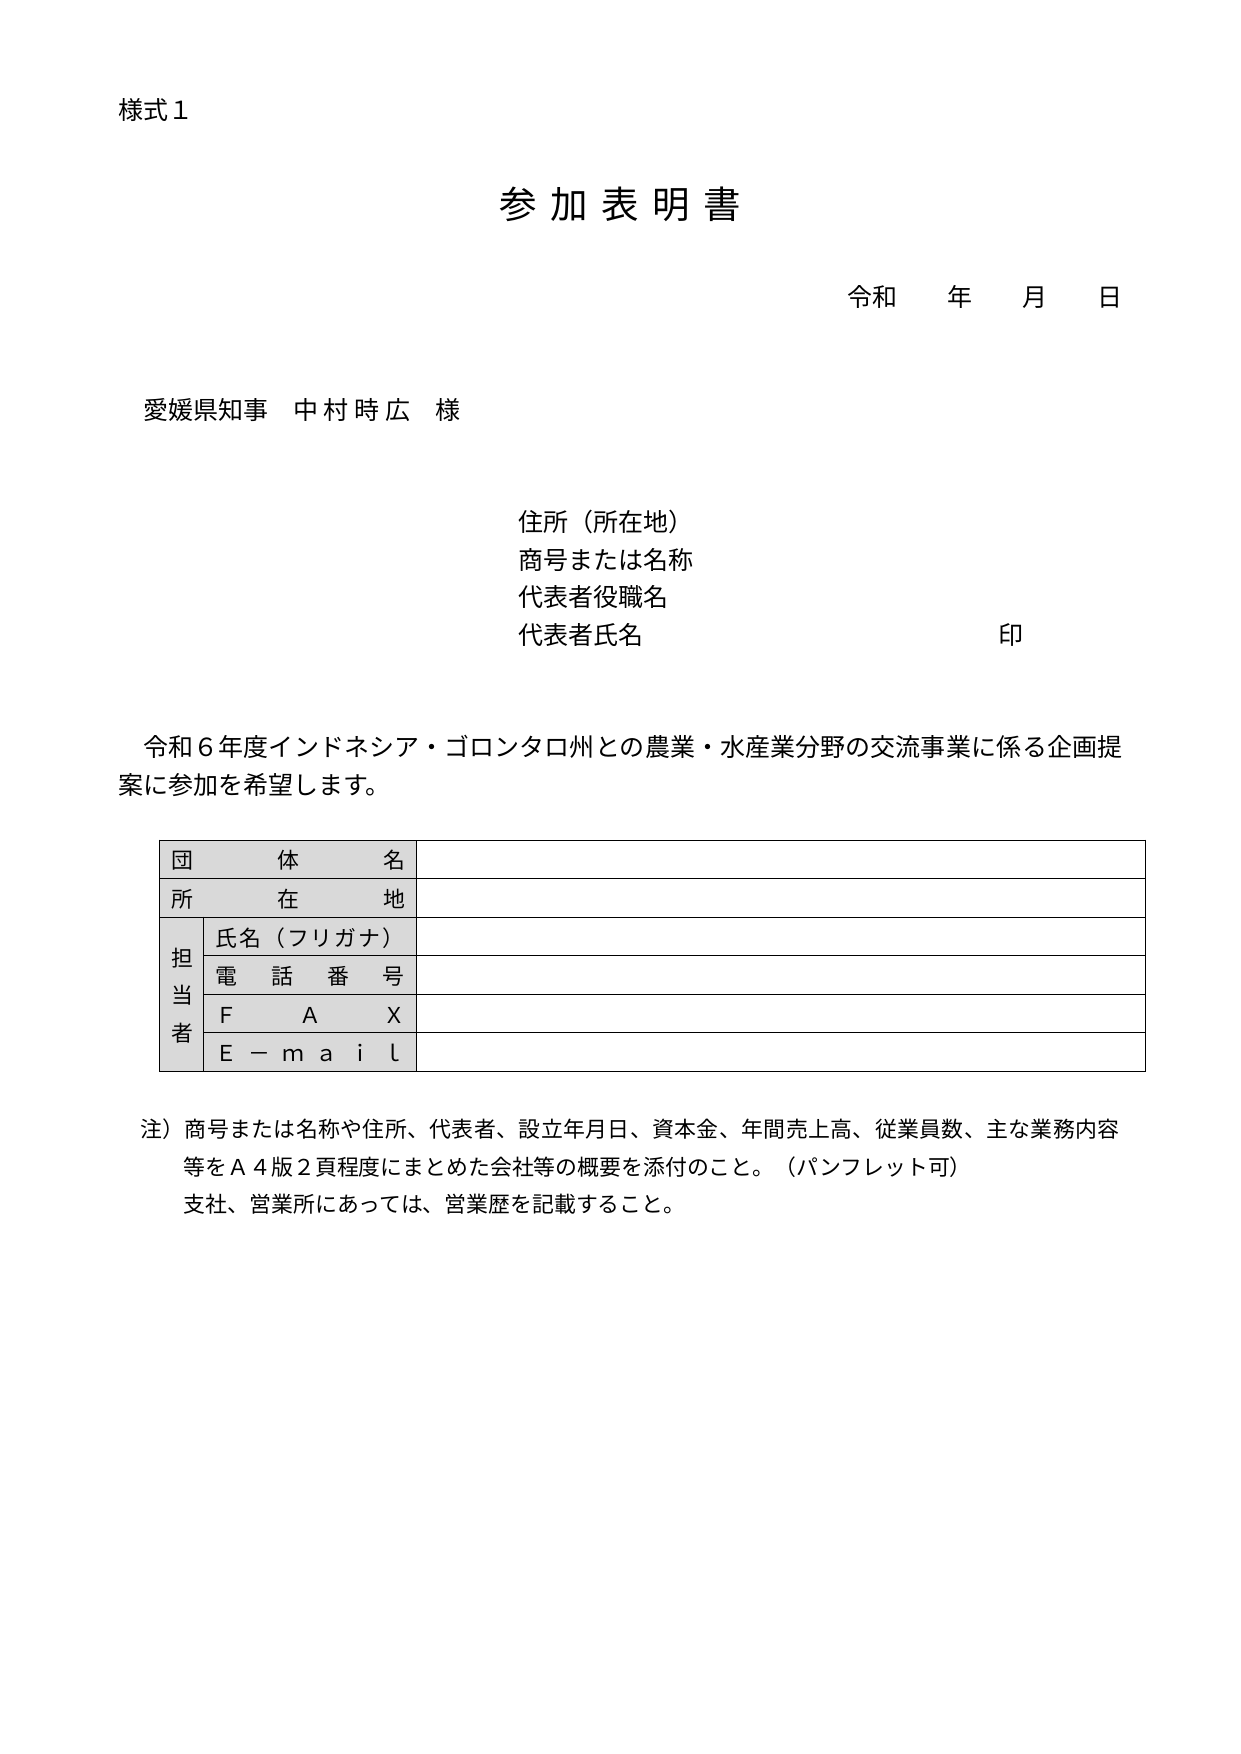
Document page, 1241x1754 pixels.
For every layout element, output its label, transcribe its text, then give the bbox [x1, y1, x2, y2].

table_cell 電話番号 [204, 956, 416, 994]
table_cell [417, 995, 1145, 1032]
table_cell [417, 879, 1145, 917]
text 令和６年度インドネシア・ゴロンタロ州との農業・水産業分野の交流事業に係る企画提案に参加を希望します。 [118, 727, 1122, 802]
table_cell 担当者 [160, 918, 203, 1071]
table_cell [417, 1033, 1145, 1071]
table_cell Ｅ－ｍａｉｌ [204, 1033, 416, 1071]
text 代表者氏名 印 [118, 614, 1122, 652]
table_cell 氏名（フリガナ） [204, 918, 416, 955]
table_header [417, 841, 1145, 878]
text 商号または名称 [118, 539, 1122, 577]
text 住所（所在地） [118, 502, 1122, 539]
text 注）商号または名称や住所、代表者、設立年月日、資本金、年間売上高、従業員数、主な業務内容等をＡ４版２頁程度にまとめた会社等の概要を添付のこと。（パンフレット可） [140, 1109, 1122, 1184]
text 様式１ [118, 89, 1122, 127]
table_cell [417, 918, 1145, 955]
text 令和 年 月 日 [118, 277, 1122, 314]
text 愛媛県知事 中 村 時 広 様 [118, 389, 1122, 427]
text 参加表明書 [118, 164, 1122, 239]
table_header 団体名 [160, 841, 416, 878]
table_cell ＦＡＸ [204, 995, 416, 1032]
text 支社、営業所にあっては、営業歴を記載すること。 [118, 1184, 1122, 1222]
text 代表者役職名 [118, 577, 1122, 614]
table_cell 所在地 [160, 879, 416, 917]
table_cell [417, 956, 1145, 994]
